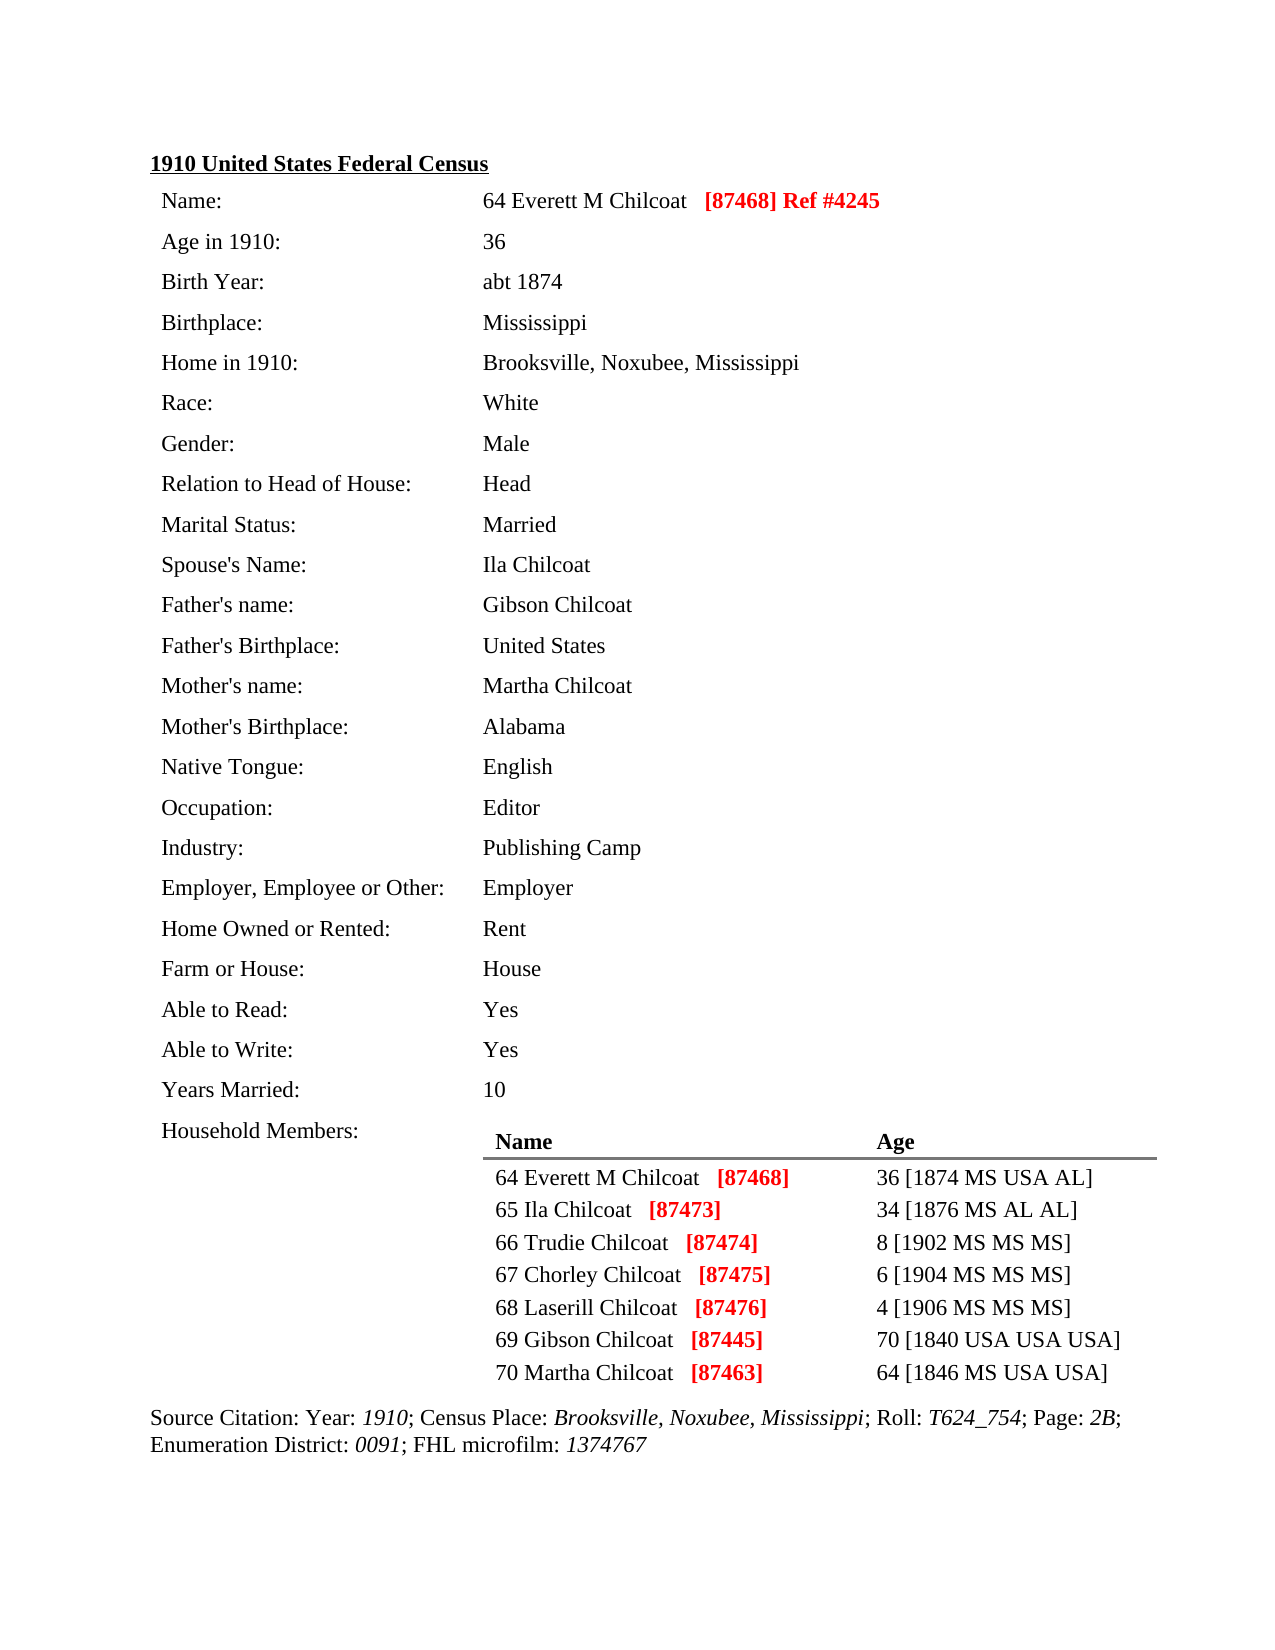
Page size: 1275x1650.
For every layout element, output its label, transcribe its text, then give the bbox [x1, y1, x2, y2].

table_cell Spouse's Name: [149, 540, 470, 581]
table_cell Able to Write: [149, 1025, 470, 1066]
table_cell 10 [470, 1066, 1181, 1106]
table_cell Able to Read: [149, 985, 470, 1025]
table_cell abt 1874 [470, 257, 1181, 298]
table_cell Rent [470, 904, 1181, 944]
table_cell Marital Status: [149, 500, 470, 540]
table_cell Industry: [149, 823, 470, 863]
table_cell Yes [470, 1025, 1181, 1066]
table_header 64 Everett M Chilcoat [87468] Ref #4245 [470, 176, 1181, 217]
table_cell House [470, 944, 1181, 985]
table_cell 36 [470, 217, 1181, 257]
table_cell Gender: [149, 419, 470, 459]
table_cell Father's name: [149, 581, 470, 621]
table_cell Farm or House: [149, 944, 470, 985]
table_cell Brooksville, Noxubee, Mississippi [470, 338, 1181, 378]
table_cell [470, 1106, 1181, 1392]
table_cell Household Members: [149, 1106, 470, 1392]
table_cell Gibson Chilcoat [470, 581, 1181, 621]
table_cell Ila Chilcoat [470, 540, 1181, 581]
text 1910 United States Federal Census [150, 150, 1125, 176]
table_cell Editor [470, 783, 1181, 823]
table_cell Employer [470, 864, 1181, 904]
table_cell Birth Year: [149, 257, 470, 298]
table_cell Yes [470, 985, 1181, 1025]
table_cell Relation to Head of House: [149, 459, 470, 500]
table_cell Birthplace: [149, 298, 470, 338]
table_header Name: [149, 176, 470, 217]
text Source Citation: Year: 1910; Census Place: Brooksville, Noxubee, Mississippi; Roll: T624_754; Page: 2B; Enumeration District: 0091; FHL microfilm: 1374767 [150, 1404, 1125, 1457]
table_cell Race: [149, 379, 470, 419]
table_cell Years Married: [149, 1066, 470, 1106]
table_cell Mother's Birthplace: [149, 702, 470, 742]
table_cell Married [470, 500, 1181, 540]
table_cell White [470, 379, 1181, 419]
table_cell Age in 1910: [149, 217, 470, 257]
table_cell Employer, Employee or Other: [149, 864, 470, 904]
table_cell Martha Chilcoat [470, 661, 1181, 702]
table_cell Alabama [470, 702, 1181, 742]
table_cell Mother's name: [149, 661, 470, 702]
table_cell Father's Birthplace: [149, 621, 470, 661]
table_cell United States [470, 621, 1181, 661]
table_cell Occupation: [149, 783, 470, 823]
table_cell English [470, 742, 1181, 783]
table_cell Mississippi [470, 298, 1181, 338]
table_cell Home in 1910: [149, 338, 470, 378]
table_cell Native Tongue: [149, 742, 470, 783]
table_cell Publishing Camp [470, 823, 1181, 863]
table_cell Home Owned or Rented: [149, 904, 470, 944]
table_cell Male [470, 419, 1181, 459]
table_cell Head [470, 459, 1181, 500]
